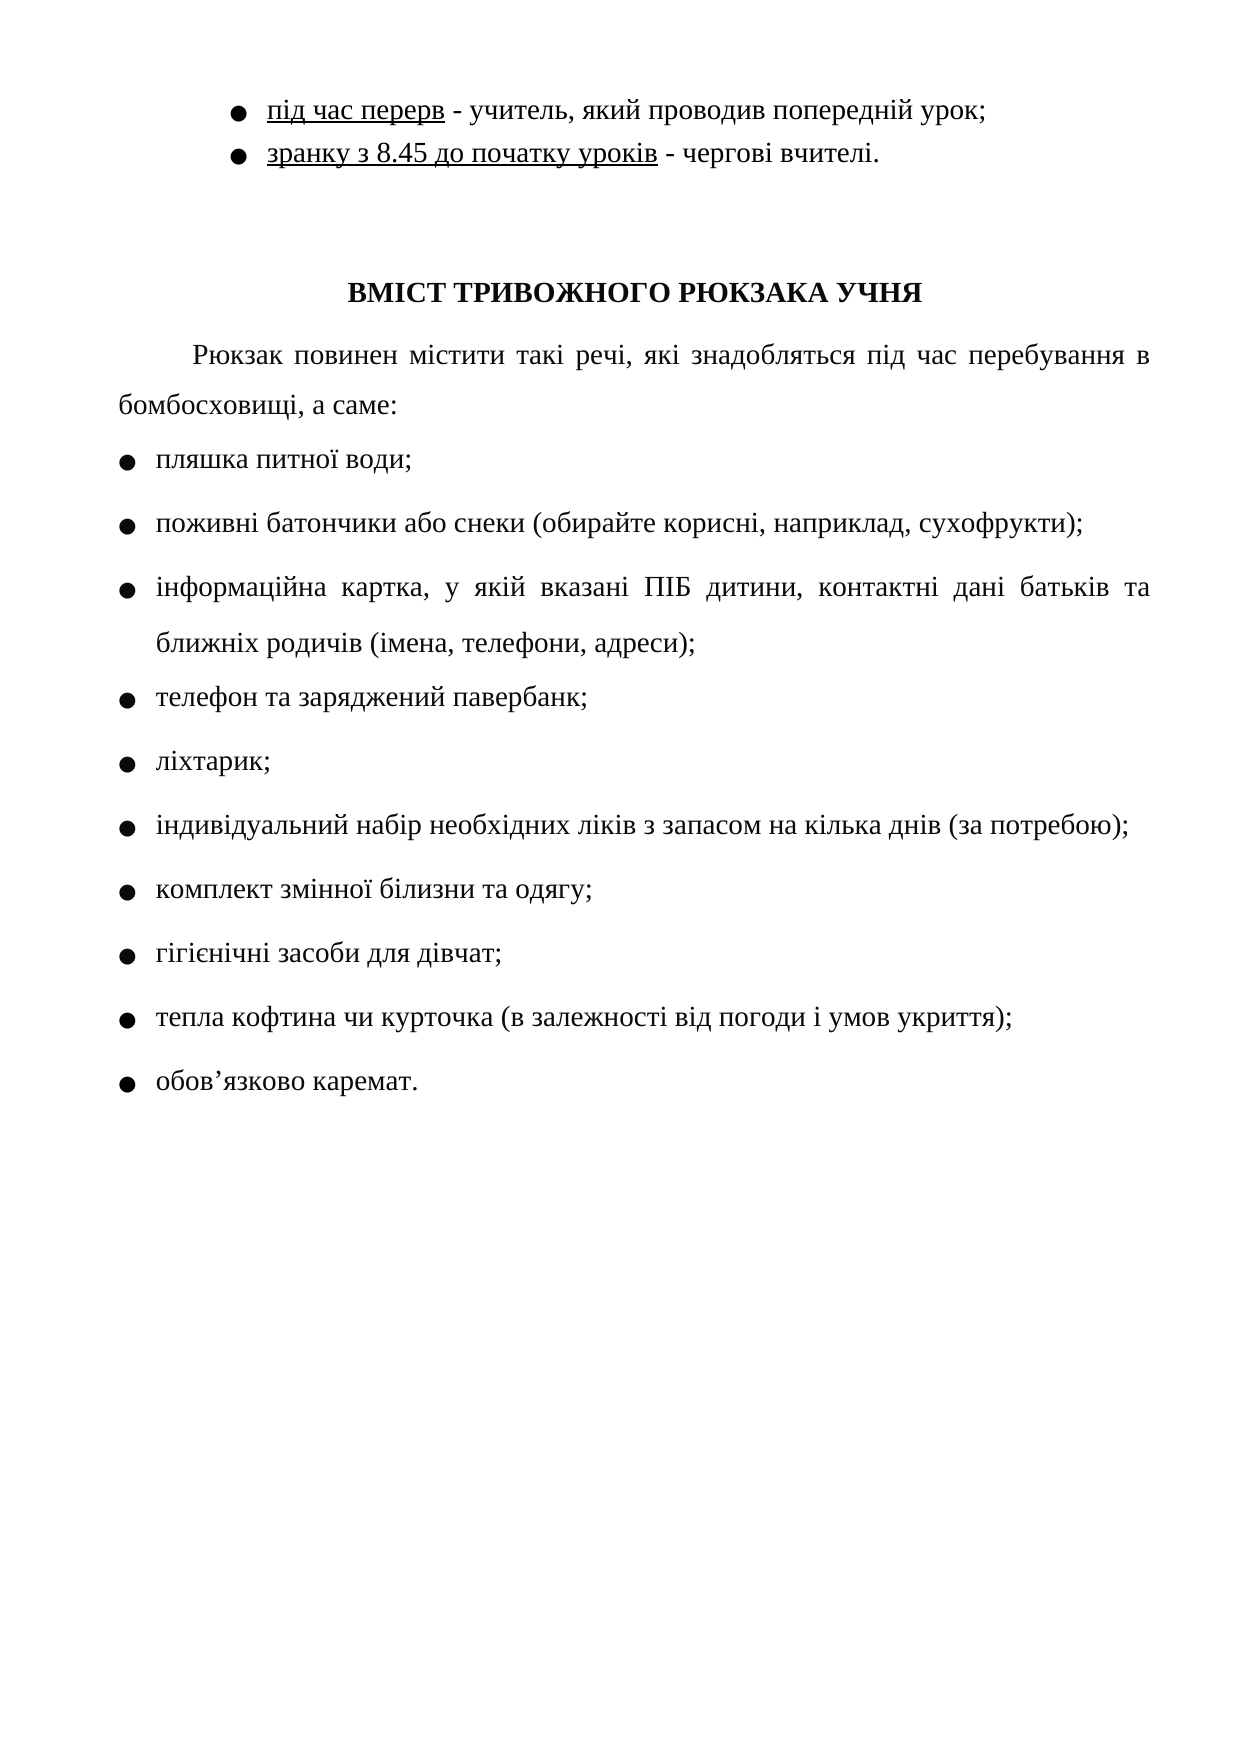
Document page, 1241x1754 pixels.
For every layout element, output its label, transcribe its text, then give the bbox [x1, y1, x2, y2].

list пляшка питної води; [118, 438, 1152, 480]
list комплект змінної білизни та одягу; [118, 868, 1152, 910]
list гігієнічні засоби для дівчат; [118, 932, 1152, 974]
list тепла кофтина чи курточка (в залежності від погоди і умов укриття); [118, 996, 1152, 1038]
list інформаційна картка, у якій вказані ПІБ дитини, контактні дані батьків та ближніх родичів (імена, телефони, адреси); [118, 566, 1152, 659]
list обов’язково каремат. [118, 1060, 1152, 1103]
list зранку з 8.45 до початку уроків - чергові вчителі. [229, 131, 1152, 174]
list ліхтарик; [118, 739, 1152, 782]
list під час перерв - учитель, який проводив попередній урок; [229, 89, 1152, 131]
list поживні батончики або снеки (обирайте корисні, наприклад, сухофрукти); [118, 502, 1152, 544]
list телефон та заряджений павербанк; [118, 676, 1152, 718]
text ВМІСТ ТРИВОЖНОГО РЮКЗАКА УЧНЯ [118, 275, 1152, 308]
text Рюкзак повинен містити такі речі, які знадобляться під час перебування в бомбосховищі, а саме: [118, 337, 1152, 421]
list індивідуальний набір необхідних ліків з запасом на кілька днів (за потребою); [118, 804, 1152, 846]
